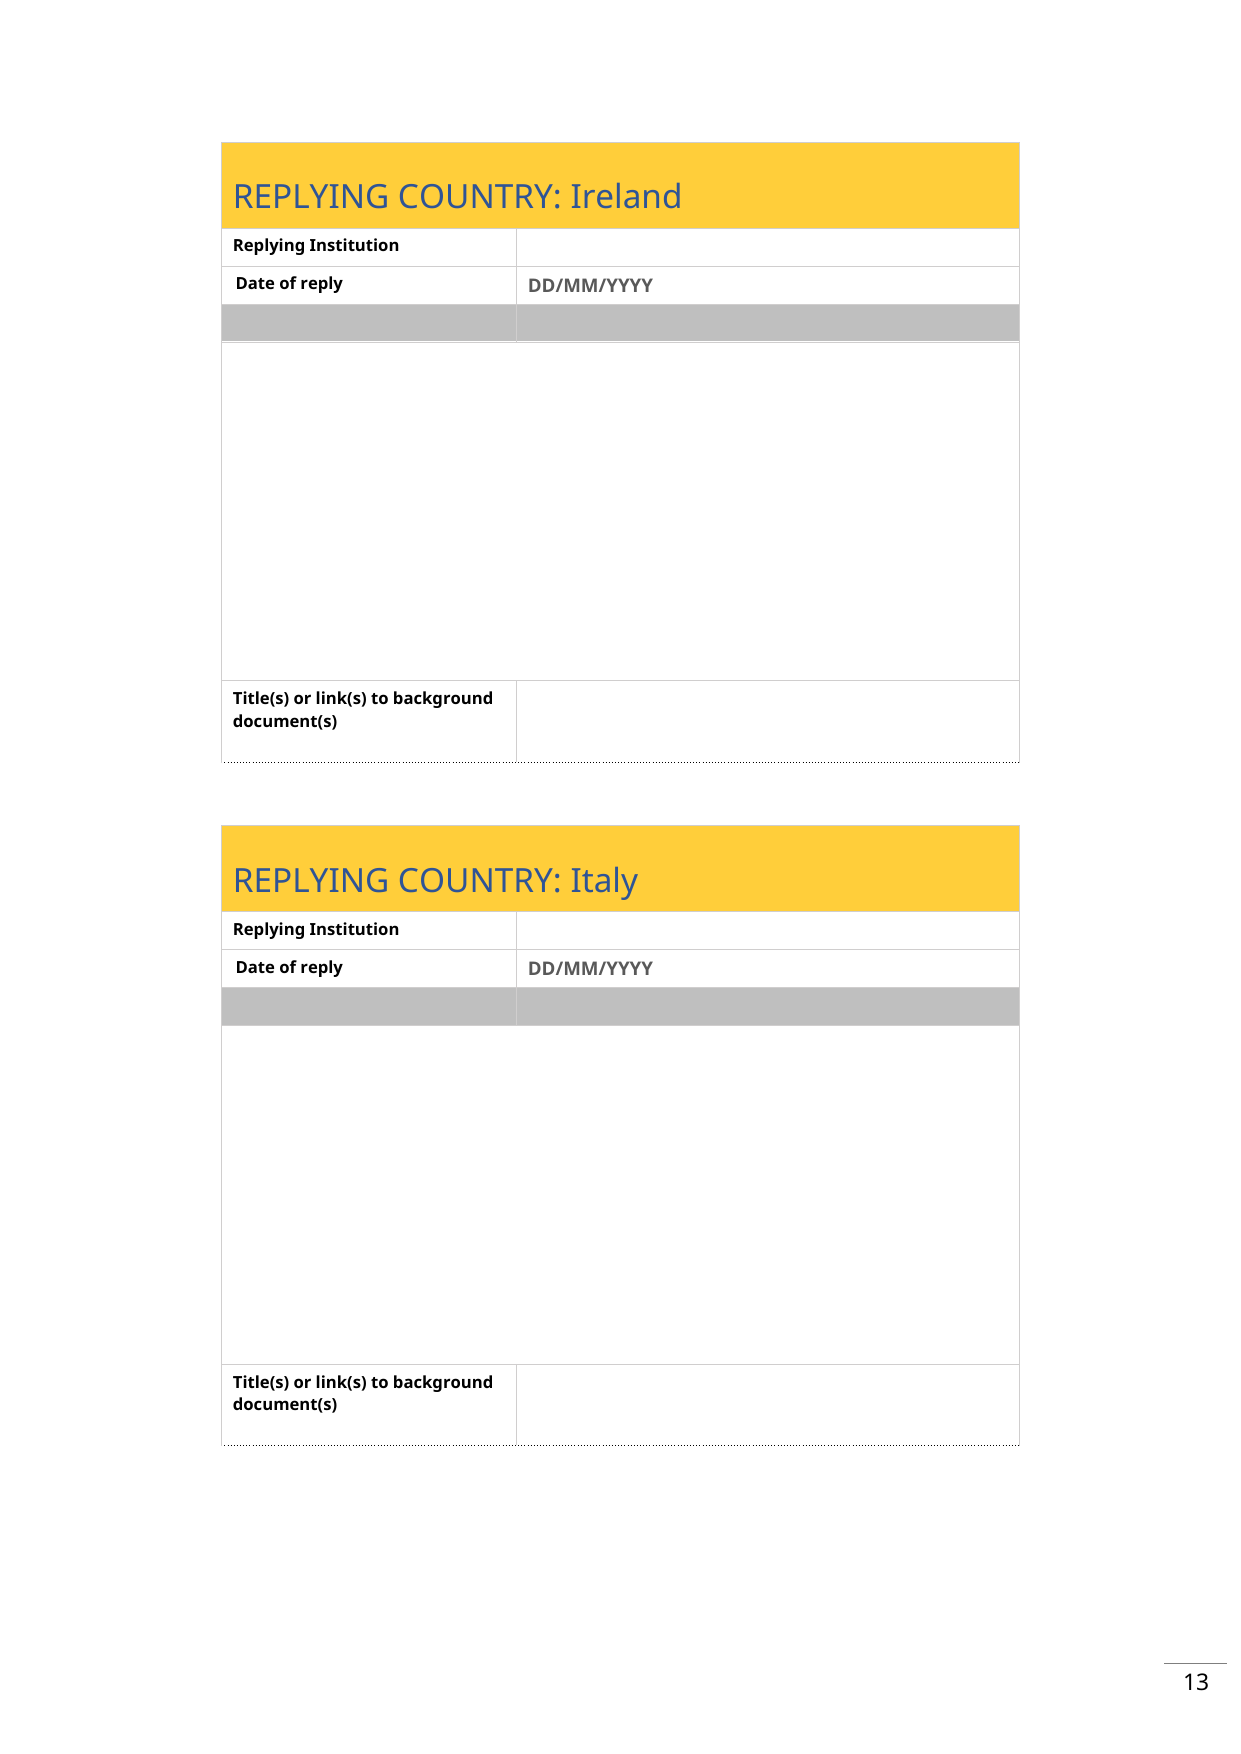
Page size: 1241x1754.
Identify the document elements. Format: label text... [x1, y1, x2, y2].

table_cell [222, 305, 516, 341]
table_cell [517, 1365, 1019, 1445]
table_cell [222, 1026, 1019, 1364]
table_cell [517, 988, 1019, 1025]
table_header REPLYING COUNTRY: Ireland [222, 143, 1019, 228]
table_cell Replying Institution [222, 912, 516, 949]
table_cell [222, 988, 516, 1025]
table_cell Title(s) or link(s) to background document(s) [222, 681, 516, 762]
table_header REPLYING COUNTRY: Italy [222, 826, 1019, 911]
table_cell [517, 305, 1019, 341]
table_cell Date of reply [222, 267, 516, 303]
table_cell Replying Institution [222, 229, 516, 266]
table_cell DD/MM/YYYY [517, 267, 1019, 303]
table_cell [222, 343, 1019, 680]
table_cell Title(s) or link(s) to background document(s) [222, 1365, 516, 1445]
table_cell [517, 229, 1019, 266]
table_cell Date of reply [222, 950, 516, 987]
table_cell DD/MM/YYYY [517, 950, 1019, 987]
table_cell [517, 912, 1019, 949]
table_cell [517, 681, 1019, 762]
